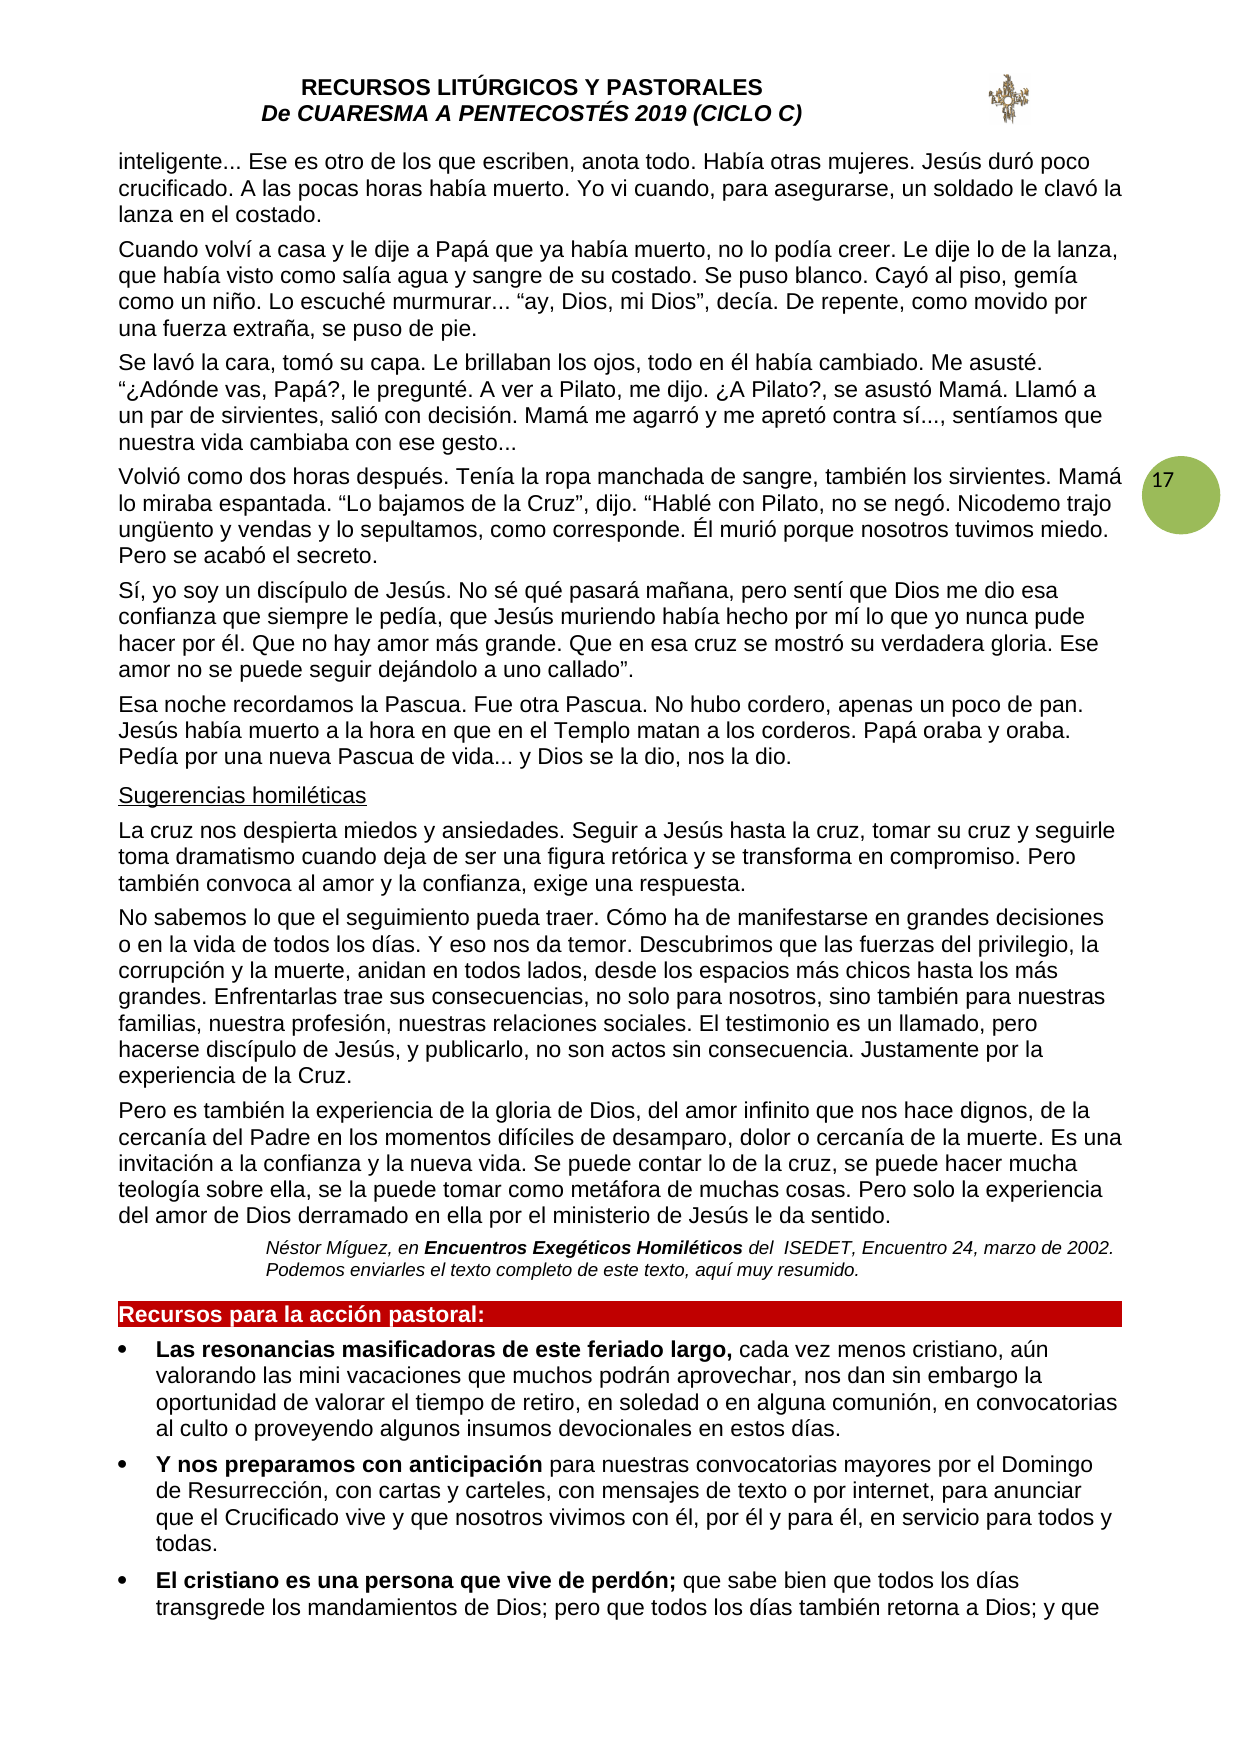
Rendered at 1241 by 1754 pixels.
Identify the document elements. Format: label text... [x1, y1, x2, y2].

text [118, 148, 1122, 227]
text La cruz nos despierta miedos y ansiedades. Seguir a Jesús hasta la cruz, tomar su cruz y seguirle toma dramatismo cuando deja de ser una figura retórica y se transforma en compromiso. Pero también convoca al amor y la confianza, exige una respuesta. [118, 817, 1122, 896]
text Se lavó la cara, tomó su capa. Le brillaban los ojos, todo en él había cambiado. Me asusté. “¿Adónde vas, Papá?, le pregunté. A ver a Pilato, me dijo. ¿A Pilato?, se asustó Mamá. Llamó a un par de sirvientes, salió con decisión. Mamá me agarró y me apretó contra sí..., sentíamos que nuestra vida cambiaba con ese gesto... [118, 349, 1122, 455]
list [118, 1567, 1122, 1620]
text Volvió como dos horas después. Tenía la ropa manchada de sangre, también los sirvientes. Mamá lo miraba espantada. “Lo bajamos de la Cruz”, dijo. “Hablé con Pilato, no se negó. Nicodemo trajo ungüento y vendas y lo sepultamos, como corresponde. Él murió porque nosotros tuvimos miedo. Pero se acabó el secreto. [118, 463, 1122, 568]
list Y nos preparamos con anticipación para nuestras convocatorias mayores por el Domingo de Resurrección, con cartas y carteles, con mensajes de texto o por internet, para anunciar que el Crucificado vive y que nosotros vivimos con él, por él y para él, en servicio para todos y todas. [118, 1451, 1122, 1556]
text No sabemos lo que el seguimiento pueda traer. Cómo ha de manifestarse en grandes decisiones o en la vida de todos los días. Y eso nos da temor. Descubrimos que las fuerzas del privilegio, la corrupción y la muerte, anidan en todos lados, desde los espacios más chicos hasta los más grandes. Enfrentarlas trae sus consecuencias, no solo para nosotros, sino también para nuestras familias, nuestra profesión, nuestras relaciones sociales. El testimonio es un llamado, pero hacerse discípulo de Jesús, y publicarlo, no son actos sin consecuencia. Justamente por la experiencia de la Cruz. [118, 904, 1122, 1089]
picture [988, 73, 1032, 125]
text Cuando volví a casa y le dije a Papá que ya había muerto, no lo podía creer. Le dije lo de la lanza, que había visto como salía agua y sangre de su costado. Se puso blanco. Cayó al piso, gemía como un niño. Lo escuché murmurar... “ay, Dios, mi Dios”, decía. De repente, como movido por una fuerza extraña, se puso de pie. [118, 236, 1122, 341]
subtitle Sugerencias homiléticas [118, 782, 1122, 808]
text Néstor Míguez, en Encuentros Exegéticos Homiléticos del ISEDET, Encuentro 24, marzo de 2002. Podemos enviarles el texto completo de este texto, aquí muy resumido. [266, 1237, 1122, 1280]
text Sí, yo soy un discípulo de Jesús. No sé qué pasará mañana, pero sentí que Dios me dio esa confianza que siempre le pedía, que Jesús muriendo había hecho por mí lo que yo nunca pude hacer por él. Que no hay amor más grande. Que en esa cruz se mostró su verdadera gloria. Ese amor no se puede seguir dejándolo a uno callado”. [118, 577, 1122, 682]
text Recursos para la acción pastoral: [118, 1301, 1122, 1327]
text Esa noche recordamos la Pascua. Fue otra Pascua. No hubo cordero, apenas un poco de pan. Jesús había muerto a la hora en que en el Templo matan a los corderos. Papá oraba y oraba. Pedía por una nueva Pascua de vida... y Dios se la dio, nos la dio. [118, 691, 1122, 770]
text Pero es también la experiencia de la gloria de Dios, del amor infinito que nos hace dignos, de la cercanía del Padre en los momentos difíciles de desamparo, dolor o cercanía de la muerte. Es una invitación a la confianza y la nueva vida. Se puede contar lo de la cruz, se puede hacer mucha teología sobre ella, se la puede tomar como metáfora de muchas cosas. Pero solo la experiencia del amor de Dios derramado en ella por el ministerio de Jesús le da sentido. [118, 1097, 1122, 1229]
list Las resonancias masificadoras de este feriado largo, cada vez menos cristiano, aún valorando las mini vacaciones que muchos podrán aprovechar, nos dan sin embargo la oportunidad de valorar el tiempo de retiro, en soledad o en alguna comunión, en convocatorias al culto o proveyendo algunos insumos devocionales en estos días. [118, 1336, 1122, 1441]
